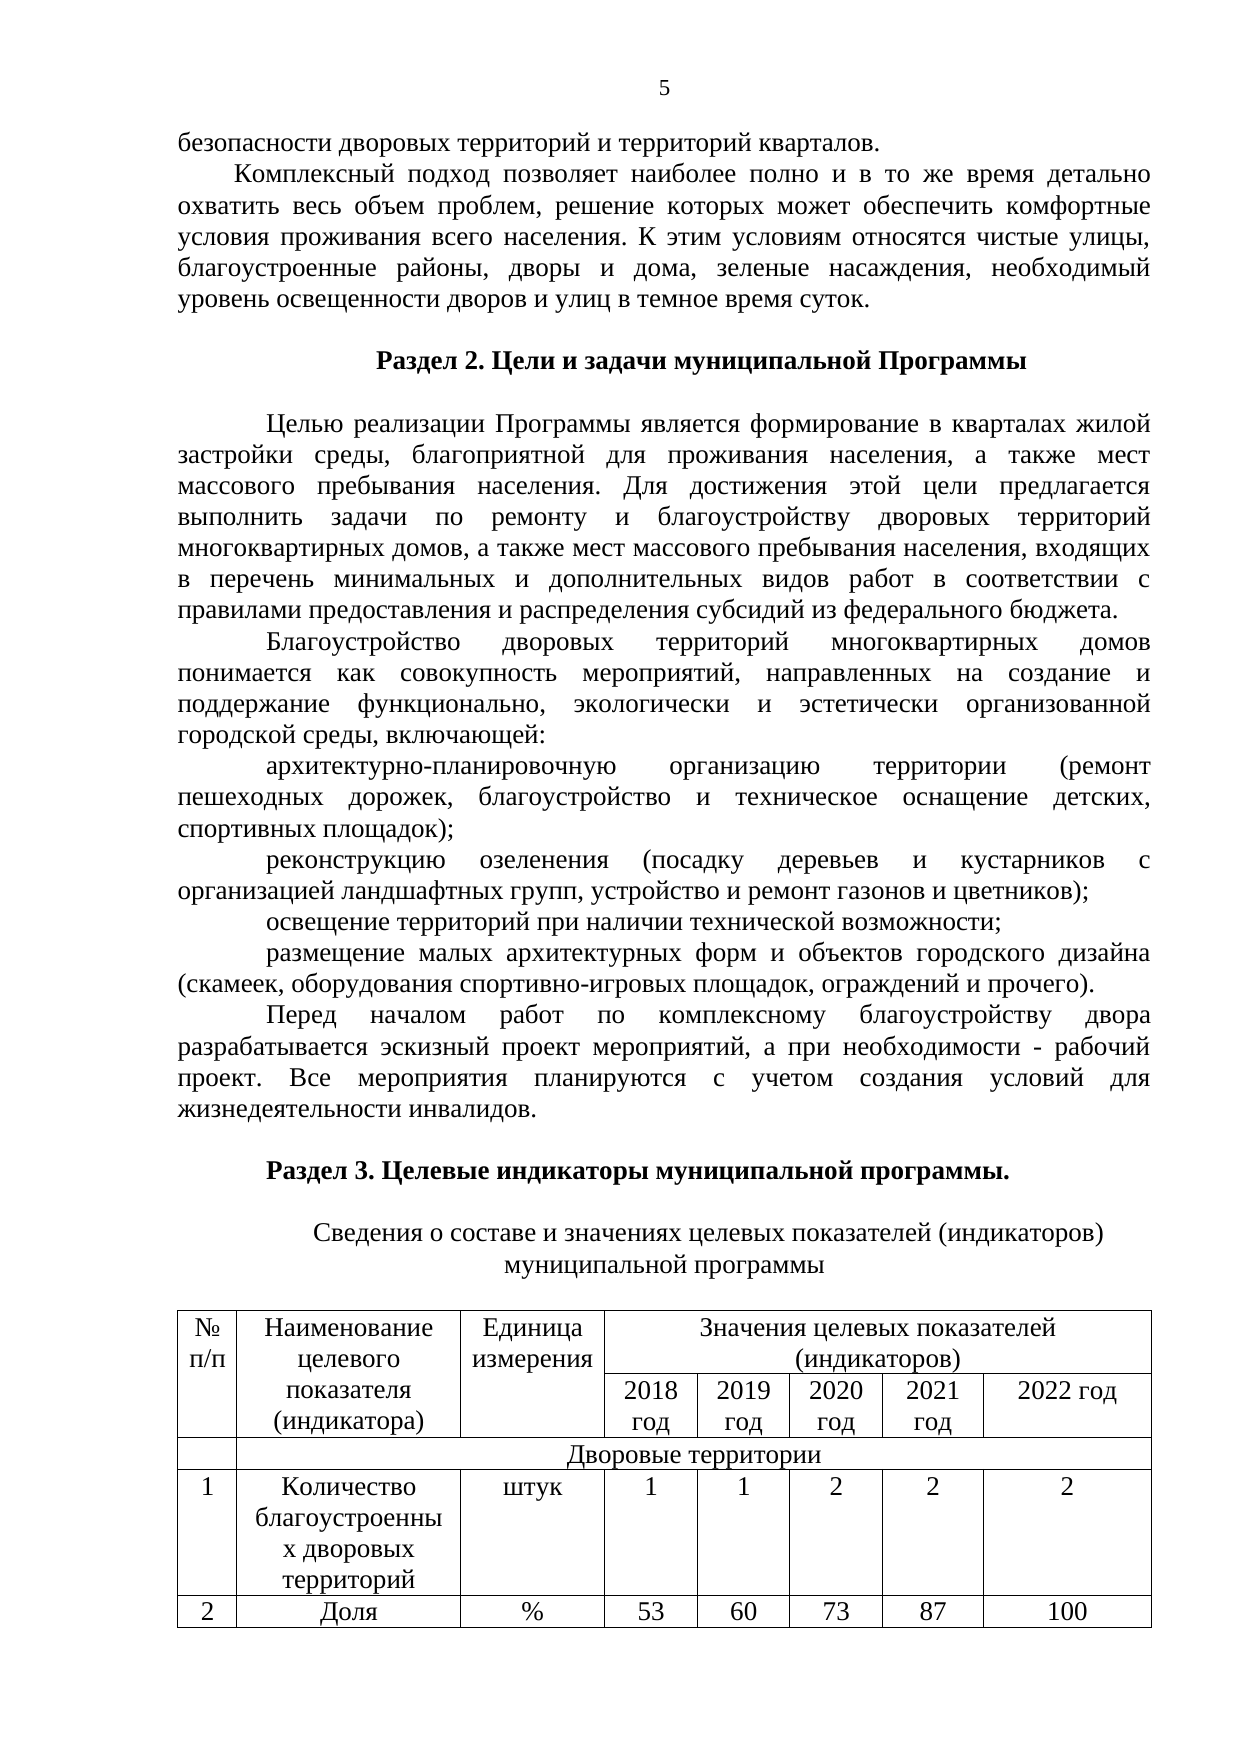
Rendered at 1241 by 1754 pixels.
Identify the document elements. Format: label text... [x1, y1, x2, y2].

table_cell [178, 1438, 236, 1469]
table_cell 60 [698, 1596, 789, 1627]
text Сведения о составе и значениях целевых показателей (индикаторов) муниципальной программы [177, 1217, 1152, 1279]
table_cell 1 [698, 1470, 789, 1594]
text Раздел 3. Целевые индикаторы муниципальной программы. [177, 1154, 1152, 1185]
table_cell 1 [605, 1470, 697, 1594]
text Благоустройство дворовых территорий многоквартирных домов понимается как совокупность мероприятий, направленных на создание и поддержание функционально, экологически и эстетически организованной городской среды, включающей: [177, 625, 1152, 749]
table_cell 2 [984, 1470, 1151, 1594]
table_header Единица измерения [461, 1311, 604, 1437]
table_cell 73 [790, 1596, 882, 1627]
text архитектурно-планировочную организацию территории (ремонт пешеходных дорожек, благоустройство и техническое оснащение детских, спортивных площадок); [177, 749, 1152, 843]
table_cell 2 [790, 1470, 882, 1594]
table_cell 2018 год [605, 1374, 697, 1437]
table_header Значения целевых показателей (индикаторов) [605, 1311, 1151, 1373]
text Комплексный подход позволяет наиболее полно и в то же время детально охватить весь объем проблем, решение которых может обеспечить комфортные условия проживания всего населения. К этим условиям относятся чистые улицы, благоустроенные районы, дворы и дома, зеленые насаждения, необходимый уровень освещенности дворов и улиц в темное время суток. [177, 158, 1152, 313]
table_cell 100 [984, 1596, 1151, 1627]
text размещение малых архитектурных форм и объектов городского дизайна (скамеек, оборудования спортивно-игровых площадок, ограждений и прочего). [177, 936, 1152, 998]
table_cell 2 [178, 1596, 236, 1627]
table_cell 2021 год [883, 1374, 983, 1437]
text реконструкцию озеленения (посадку деревьев и кустарников с организацией ландшафтных групп, устройство и ремонт газонов и цветников); [177, 843, 1152, 905]
table_cell Дворовые территории [237, 1438, 1151, 1469]
table_header № п/п [178, 1311, 236, 1437]
text освещение территорий при наличии технической возможности; [177, 905, 1152, 936]
text Целью реализации Программы является формирование в кварталах жилой застройки среды, благоприятной для проживания населения, а также мест массового пребывания населения. Для достижения этой цели предлагается выполнить задачи по ремонту и благоустройству дворовых территорий многоквартирных домов, а также мест массового пребывания населения, входящих в перечень минимальных и дополнительных видов работ в соответствии с правилами предоставления и распределения субсидий из федерального бюджета. [177, 407, 1152, 625]
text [177, 126, 1152, 158]
table_header Наименование целевого показателя (индикатора) [237, 1311, 460, 1437]
table_cell 2020 год [790, 1374, 882, 1437]
table_cell 1 [178, 1470, 236, 1594]
text Перед началом работ по комплексному благоустройству двора разрабатывается эскизный проект мероприятий, а при необходимости - рабочий проект. Все мероприятия планируются с учетом создания условий для жизнедеятельности инвалидов. [177, 998, 1152, 1123]
table_cell 2019 год [698, 1374, 789, 1437]
text Раздел 2. Цели и задачи муниципальной Программы [177, 344, 1152, 376]
table_cell 2 [883, 1470, 983, 1594]
table_cell % [461, 1596, 604, 1627]
table_cell 2022 год [984, 1374, 1151, 1437]
table_cell Количество благоустроенных дворовых территорий [237, 1470, 460, 1594]
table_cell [237, 1596, 460, 1627]
table_cell 87 [883, 1596, 983, 1627]
table_cell 53 [605, 1596, 697, 1627]
table_cell штук [461, 1470, 604, 1594]
